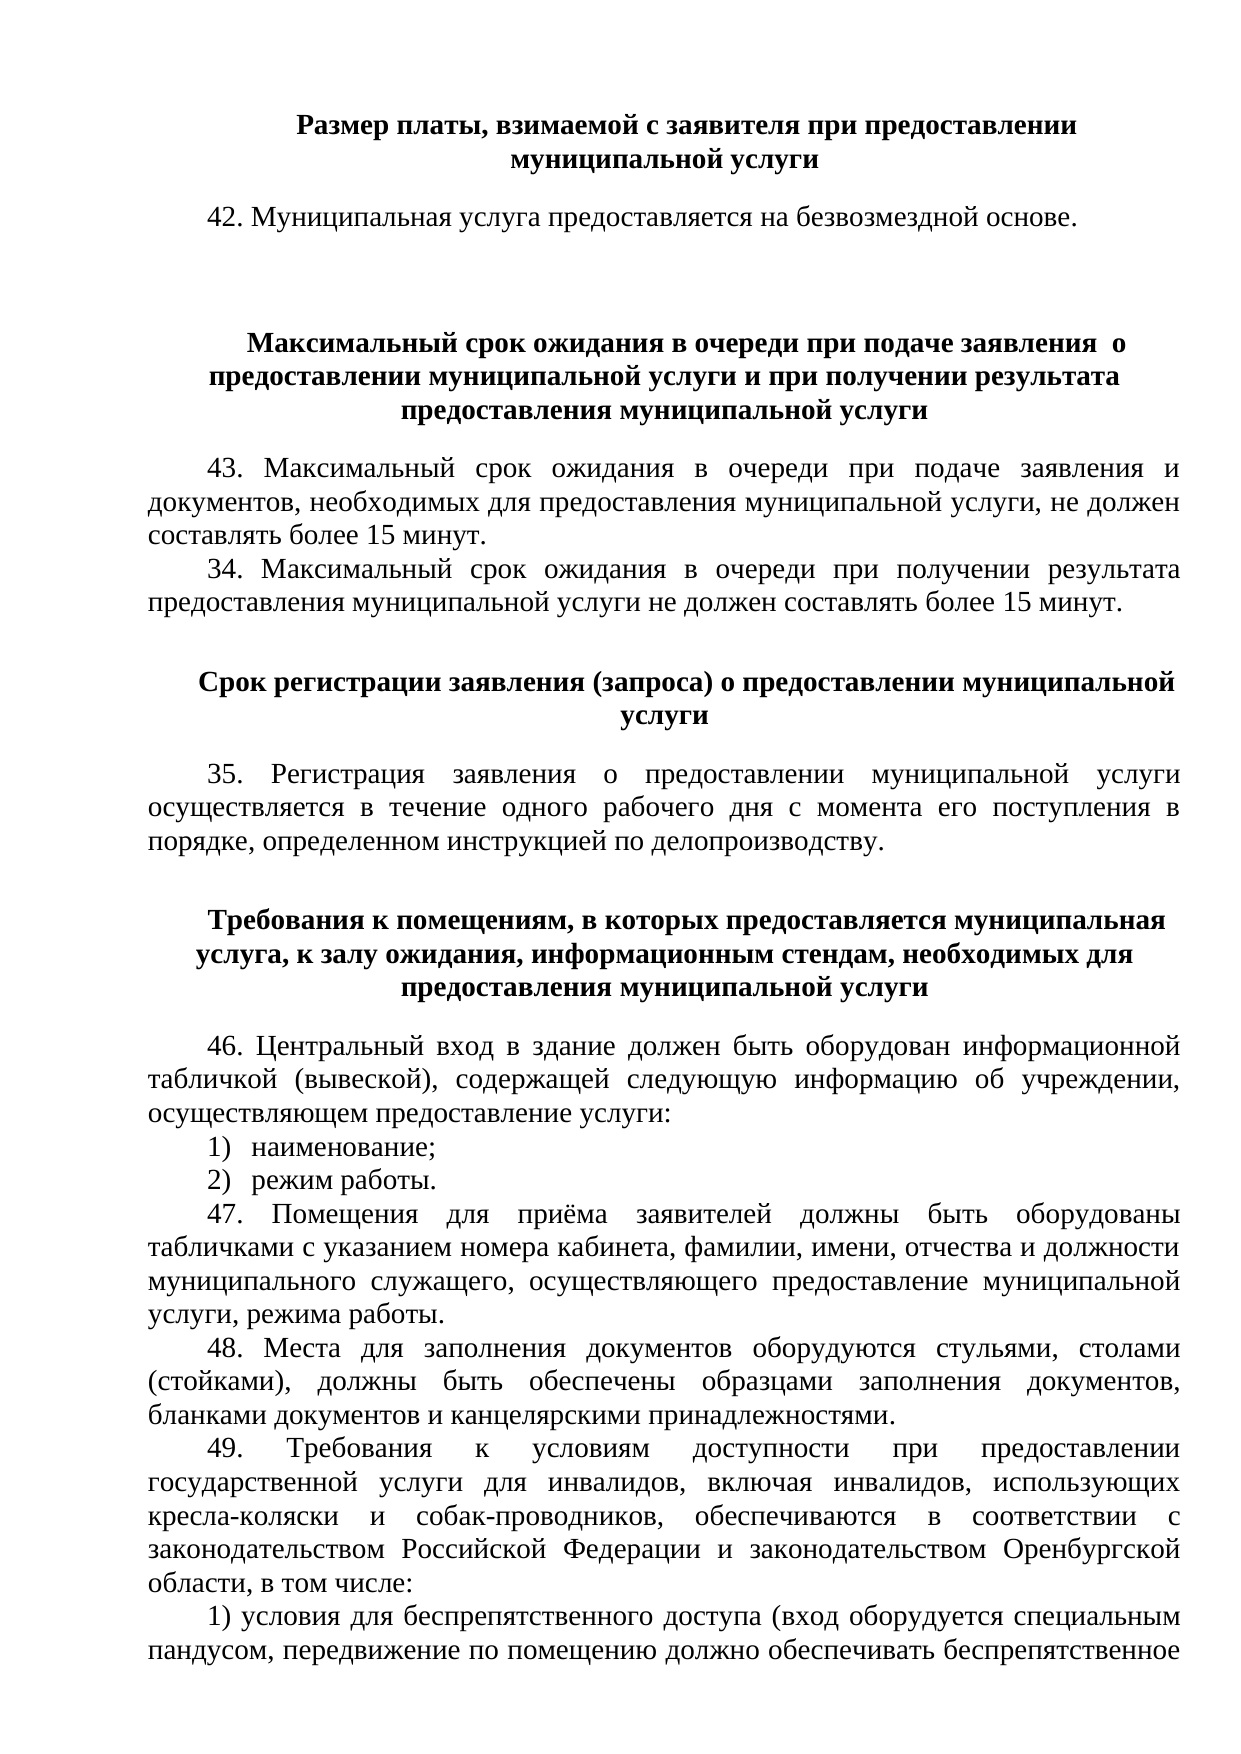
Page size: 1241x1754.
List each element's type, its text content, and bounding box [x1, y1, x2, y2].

text 48. Места для заполнения документов оборудуются стульями, столами (стойками), должны быть обеспечены образцами заполнения документов, бланками документов и канцелярскими принадлежностями. [148, 1330, 1181, 1431]
text Максимальный срок ожидания в очереди при подаче заявления о предоставлении муниципальной услуги и при получении результата предоставления муниципальной услуги [148, 325, 1181, 425]
text Требования к помещениям, в которых предоставляется муниципальная услуга, к залу ожидания, информационным стендам, необходимых для предоставления муниципальной услуги [148, 902, 1181, 1003]
text 42. Муниципальная услуга предоставляется на безвозмездной основе. [148, 199, 1181, 233]
text 49. Требования к условиям доступности при предоставлении государственной услуги для инвалидов, включая инвалидов, использующих кресла-коляски и собак-проводников, обеспечиваются в соответствии с законодательством Российской Федерации и законодательством Оренбургской области, в том числе: [148, 1431, 1181, 1598]
text 46. Центральный вход в здание должен быть оборудован информационной табличкой (вывеской), содержащей следующую информацию об учреждении, осуществляющем предоставление услуги: [148, 1028, 1181, 1129]
text 43. Максимальный срок ожидания в очереди при подаче заявления и документов, необходимых для предоставления муниципальной услуги, не должен составлять более 15 минут. [148, 450, 1181, 551]
text 34. Максимальный срок ожидания в очереди при получении результата предоставления муниципальной услуги не должен составлять более 15 минут. [148, 551, 1181, 618]
list режим работы. [148, 1162, 1181, 1196]
list наименование; [148, 1129, 1181, 1162]
text Размер платы, взимаемой с заявителя при предоставлении муниципальной услуги [148, 107, 1181, 174]
text Срок регистрации заявления (запроса) о предоставлении муниципальной услуги [148, 664, 1181, 731]
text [148, 1598, 1181, 1665]
text 35. Регистрация заявления о предоставлении муниципальной услуги осуществляется в течение одного рабочего дня с момента его поступления в порядке, определенном инструкцией по делопроизводству. [148, 756, 1181, 857]
text 47. Помещения для приёма заявителей должны быть оборудованы табличками с указанием номера кабинета, фамилии, имени, отчества и должности муниципального служащего, осуществляющего предоставление муниципальной услуги, режима работы. [148, 1196, 1181, 1330]
